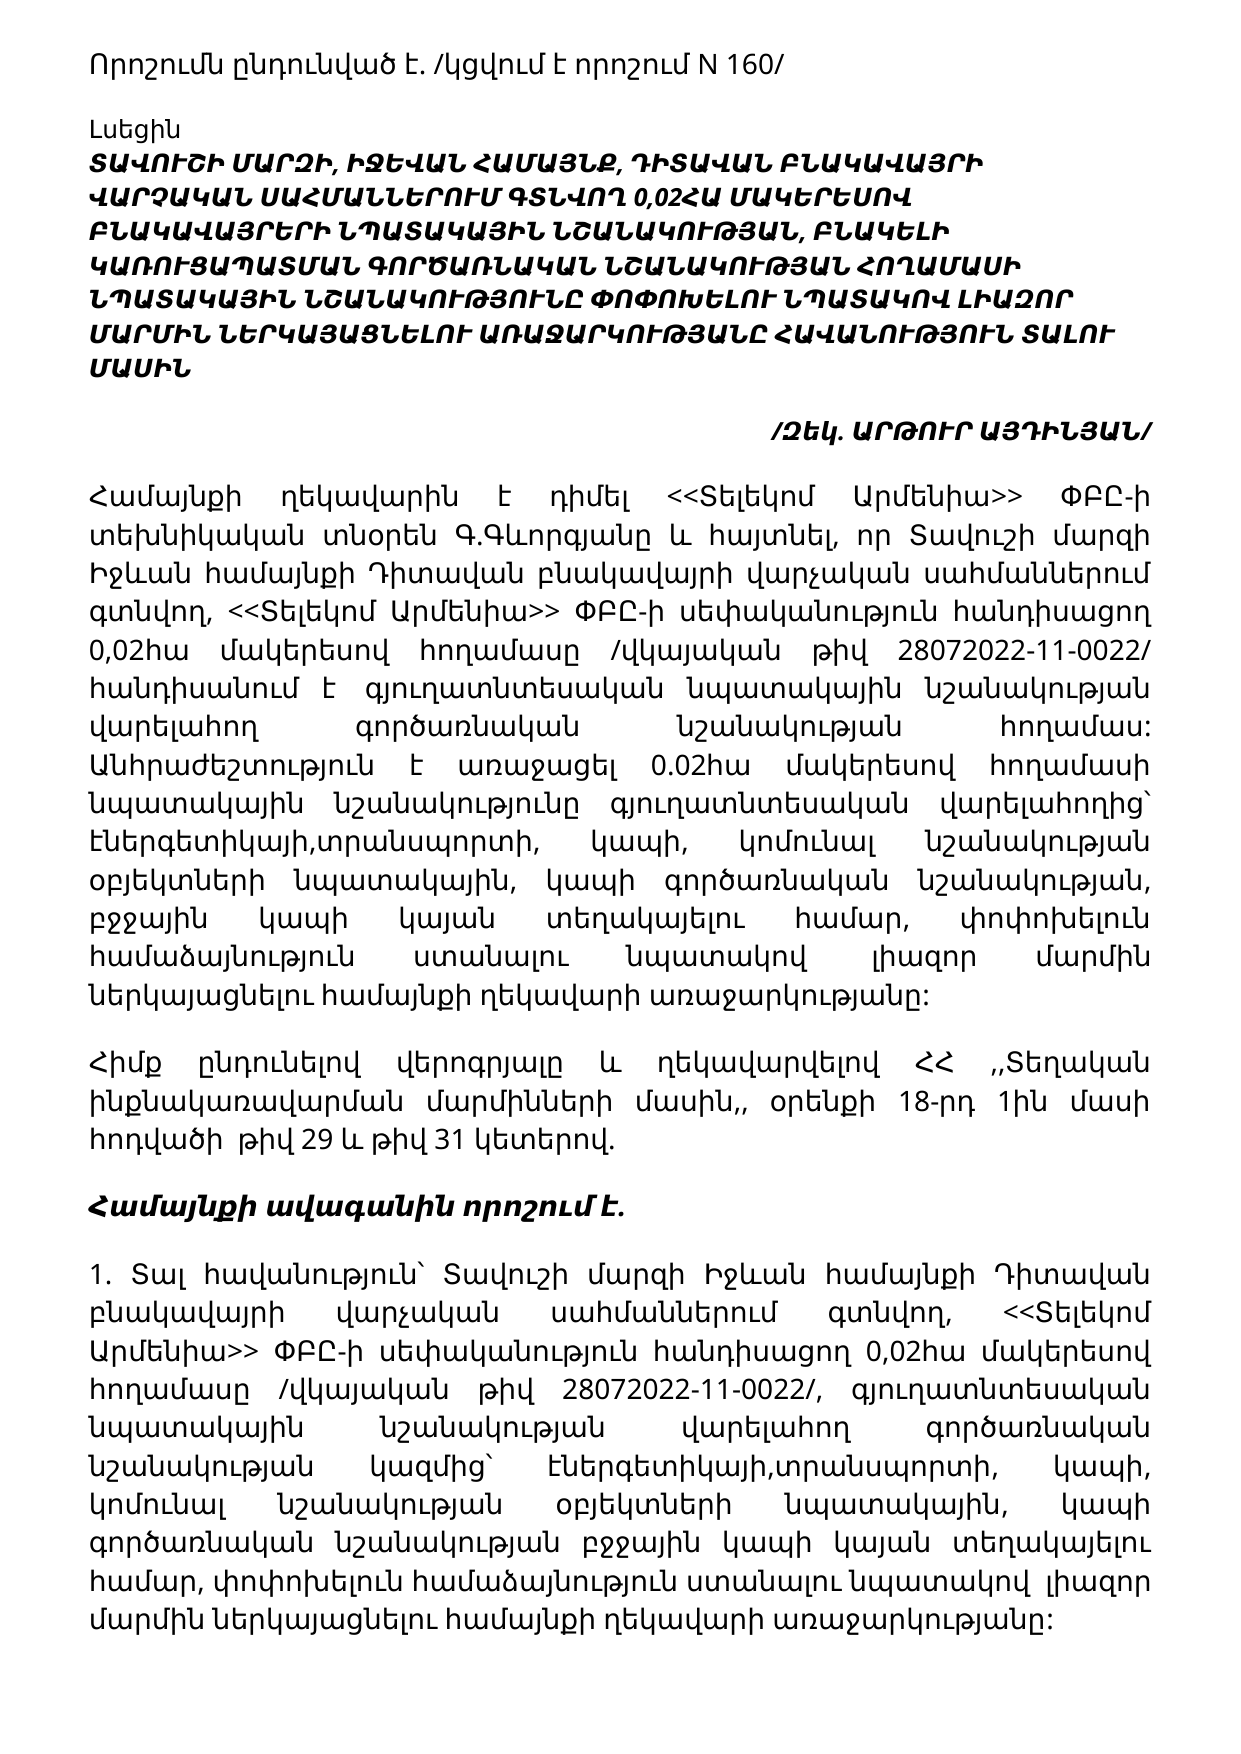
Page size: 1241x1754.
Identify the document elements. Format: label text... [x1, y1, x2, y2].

text 1. Տալ հավանություն՝ Տավուշի մարզի Իջևան համայնքի Դիտավան բնակավայրի վարչական սահմաններում գտնվող, <<Տելեկոմ Արմենիա>> ՓԲԸ-ի սեփականություն հանդիսացող 0,02հա մակերեսով հողամասը /վկայական թիվ 28072022-11-0022/, գյուղատնտեսական նպատակային նշանակության վարելահող գործառնական նշանակության կազմից՝ էներգետիկայի,տրանսպորտի, կապի, կոմունալ նշանակության օբյեկտների նպատակային, կապի գործառնական նշանակության բջջային կապի կայան տեղակայելու համար, փոփոխելուն համաձայնություն ստանալու նպատակով լիազոր մարմին ներկայացնելու համայնքի ղեկավարի առաջարկությանը: [89, 1254, 1151, 1638]
text Հիմք ընդունելով վերոգրյալը և ղեկավարվելով ՀՀ ,,Տեղական ինքնակառավարման մարմինների մասին,, օրենքի 18-րդ 1ին մասի հոդվածի թիվ 29 և թիվ 31 կետերով. [89, 1043, 1151, 1158]
text Համայնքի ավագանին որոշում է. [89, 1187, 1151, 1225]
text Համայնքի ղեկավարին է դիմել <<Տելեկոմ Արմենիա>> ՓԲԸ-ի տեխնիկական տնօրեն Գ.Գևորգյանը և հայտնել, որ Տավուշի մարզի Իջևան համայնքի Դիտավան բնակավայրի վարչական սահմաններում գտնվող, <<Տելեկոմ Արմենիա>> ՓԲԸ-ի սեփականություն հանդիսացող 0,02հա մակերեսով հողամասը /վկայական թիվ 28072022-11-0022/ հանդիսանում է գյուղատնտեսական նպատակային նշանակության վարելահող գործառնական նշանակության հողամաս: Անհրաժեշտություն է առաջացել 0.02հա մակերեսով հողամասի նպատակային նշանակությունը գյուղատնտեսական վարելահողից՝ էներգետիկայի,տրանսպորտի, կապի, կոմունալ նշանակության օբյեկտների նպատակային, կապի գործառնական նշանակության, բջջային կապի կայան տեղակայելու համար, փոփոխելուն համաձայնություն ստանալու նպատակով լիազոր մարմին ներկայացնելու համայնքի ղեկավարի առաջարկությանը: [89, 477, 1151, 1013]
text Լսեցին ՏԱՎՈՒՇԻ ՄԱՐԶԻ, ԻՋԵՎԱՆ ՀԱՄԱՅՆՔ, ԴԻՏԱՎԱՆ ԲՆԱԿԱՎԱՅՐԻ ՎԱՐՉԱԿԱՆ ՍԱՀՄԱՆՆԵՐՈՒՄ ԳՏՆՎՈՂ 0,02ՀԱ ՄԱԿԵՐԵՍՈՎ ԲՆԱԿԱՎԱՅՐԵՐԻ ՆՊԱՏԱԿԱՅԻՆ ՆՇԱՆԱԿՈՒԹՅԱՆ, ԲՆԱԿԵԼԻ ԿԱՌՈՒՑԱՊԱՏՄԱՆ ԳՈՐԾԱՌՆԱԿԱՆ ՆՇԱՆԱԿՈՒԹՅԱՆ ՀՈՂԱՄԱՍԻ ՆՊԱՏԱԿԱՅԻՆ ՆՇԱՆԱԿՈՒԹՅՈՒՆԸ ՓՈՓՈԽԵԼՈՒ ՆՊԱՏԱԿՈՎ ԼԻԱԶՈՐ ՄԱՐՄԻՆ ՆԵՐԿԱՅԱՑՆԵԼՈՒ ԱՌԱՋԱՐԿՈՒԹՅԱՆԸ ՀԱՎԱՆՈՒԹՅՈՒՆ ՏԱԼՈՒ ՄԱՍԻՆ [89, 112, 1151, 384]
text /Զեկ. ԱՐԹՈՒՐ ԱՅԴԻՆՅԱՆ/ [89, 413, 1151, 448]
text Որոշումն ընդունված է. /կցվում է որոշում N 160/ [89, 44, 1151, 83]
